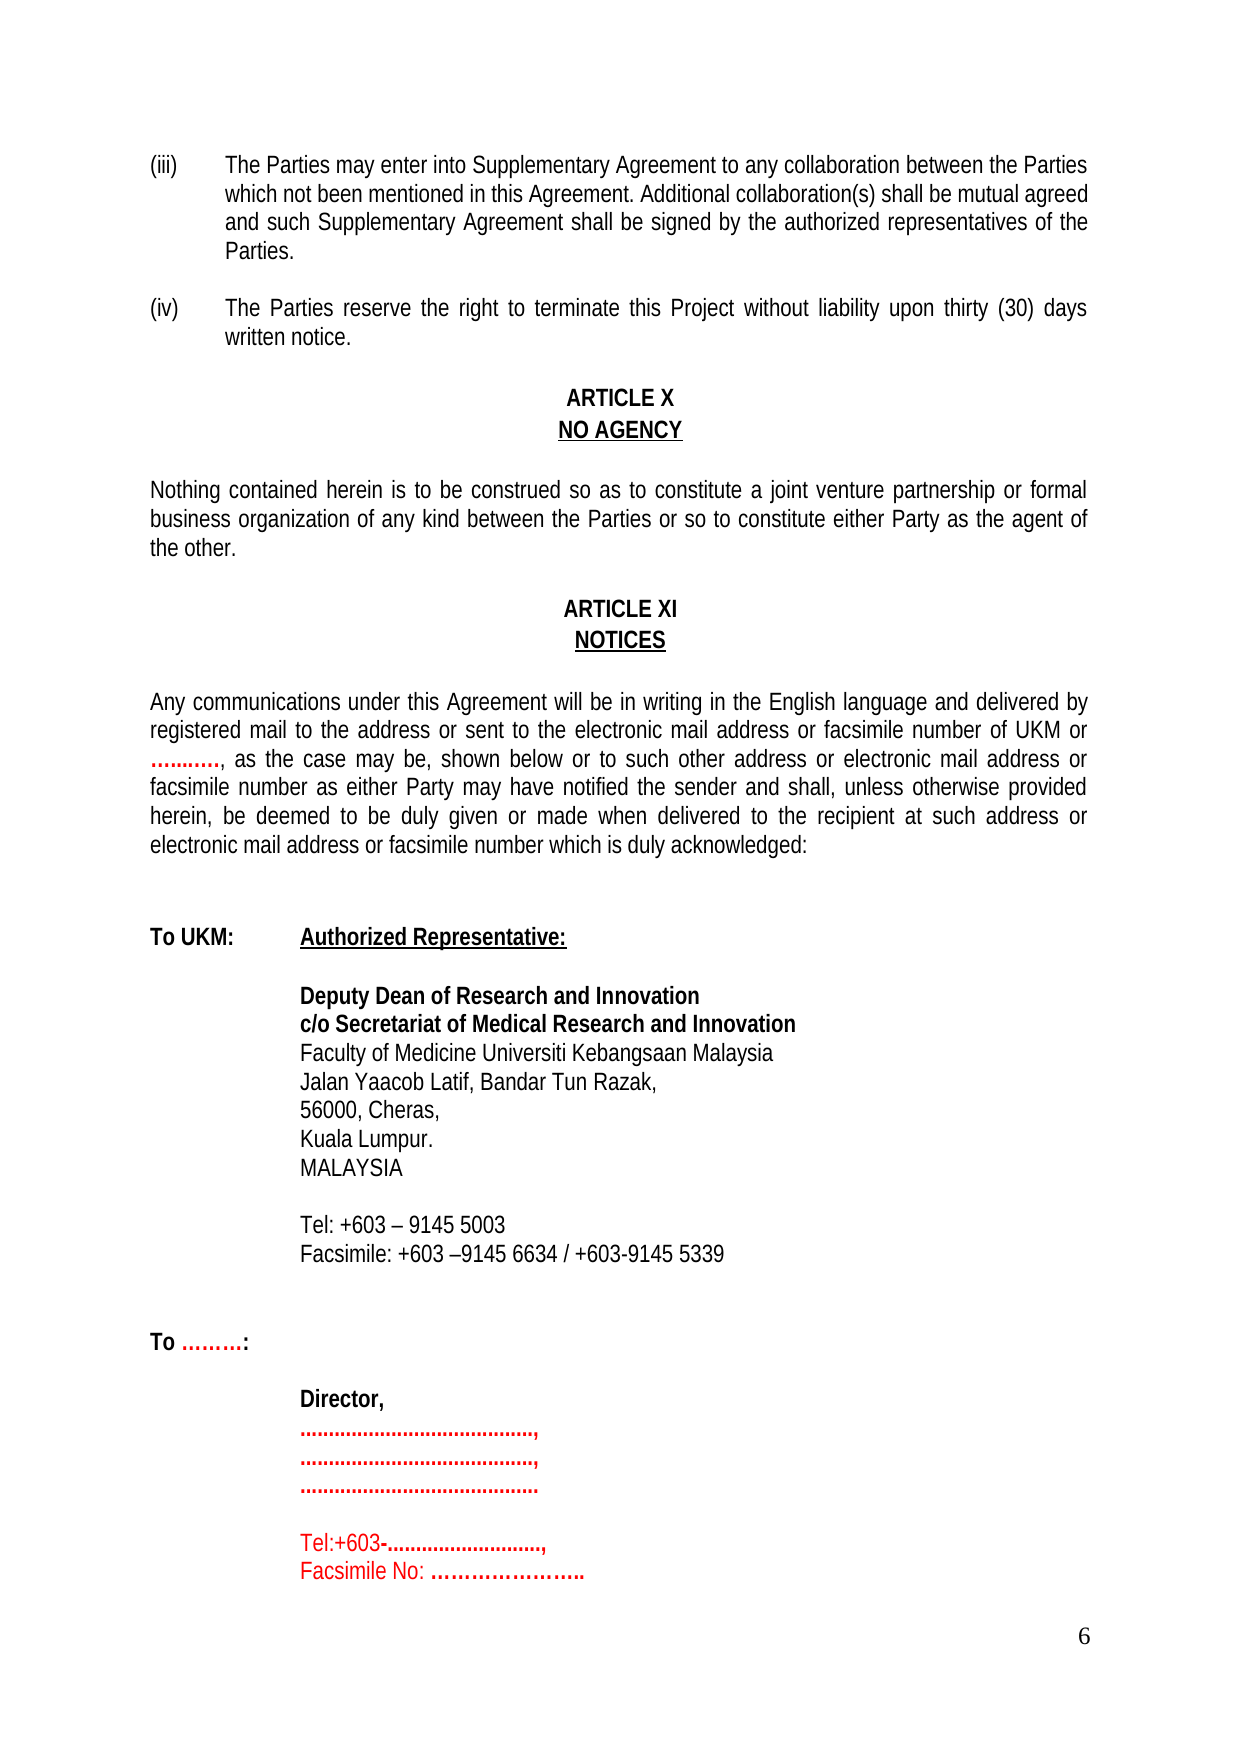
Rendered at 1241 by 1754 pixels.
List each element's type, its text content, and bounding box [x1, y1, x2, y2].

text Any communications under this Agreement will be in writing in the English language and delivered by registered mail to the address or sent to the electronic mail address or facsimile number of UKM or …....…., as the case may be, shown below or to such other address or electronic mail address or facsimile number as either Party may have notified the sender and shall, unless otherwise provided herein, be deemed to be duly given or made when delivered to the recipient at such address or electronic mail address or facsimile number which is duly acknowledged: [150, 686, 1090, 858]
text ........................................., [300, 1413, 750, 1442]
text Facsimile No: ………………….. [300, 1556, 750, 1585]
list The Parties may enter into Supplementary Agreement to any collaboration between the Parties which not been mentioned in this Agreement. Additional collaboration(s) shall be mutual agreed and such Supplementary Agreement shall be signed by the authorized representatives of the Parties. [150, 150, 1090, 264]
text MALAYSIA [300, 1153, 750, 1181]
text .......................................... [300, 1470, 750, 1499]
text ARTICLE XI [150, 593, 1090, 624]
text 56000, Cheras, [300, 1095, 750, 1124]
text ........................................., [300, 1442, 750, 1470]
text Tel:+603-..........................., [300, 1528, 750, 1556]
text Jalan Yaacob Latif, Bandar Tun Razak, [300, 1067, 750, 1095]
text Deputy Dean of Research and Innovation [300, 981, 750, 1009]
text Facsimile: +603 –9145 6634 / +603-9145 5339 [300, 1238, 750, 1267]
list The Parties reserve the right to terminate this Project without liability upon thirty (30) days written notice. [150, 293, 1090, 351]
text Director, [300, 1384, 750, 1413]
text NOTICES [150, 624, 1090, 655]
text NO AGENCY [150, 413, 1090, 444]
text Kuala Lumpur. [300, 1124, 750, 1153]
text Nothing contained herein is to be construed so as to constitute a joint venture partnership or formal business organization of any kind between the Parties or so to constitute either Party as the agent of the other. [150, 476, 1090, 561]
text Tel: +603 – 9145 5003 [300, 1210, 750, 1238]
text Faculty of Medicine Universiti Kebangsaan Malaysia [150, 1038, 834, 1067]
text To ………: [150, 1327, 1090, 1356]
text To UKM: Authorized Representative: [150, 921, 750, 952]
text ARTICLE X [150, 382, 1090, 413]
text c/o Secretariat of Medical Research and Innovation [150, 1009, 834, 1038]
